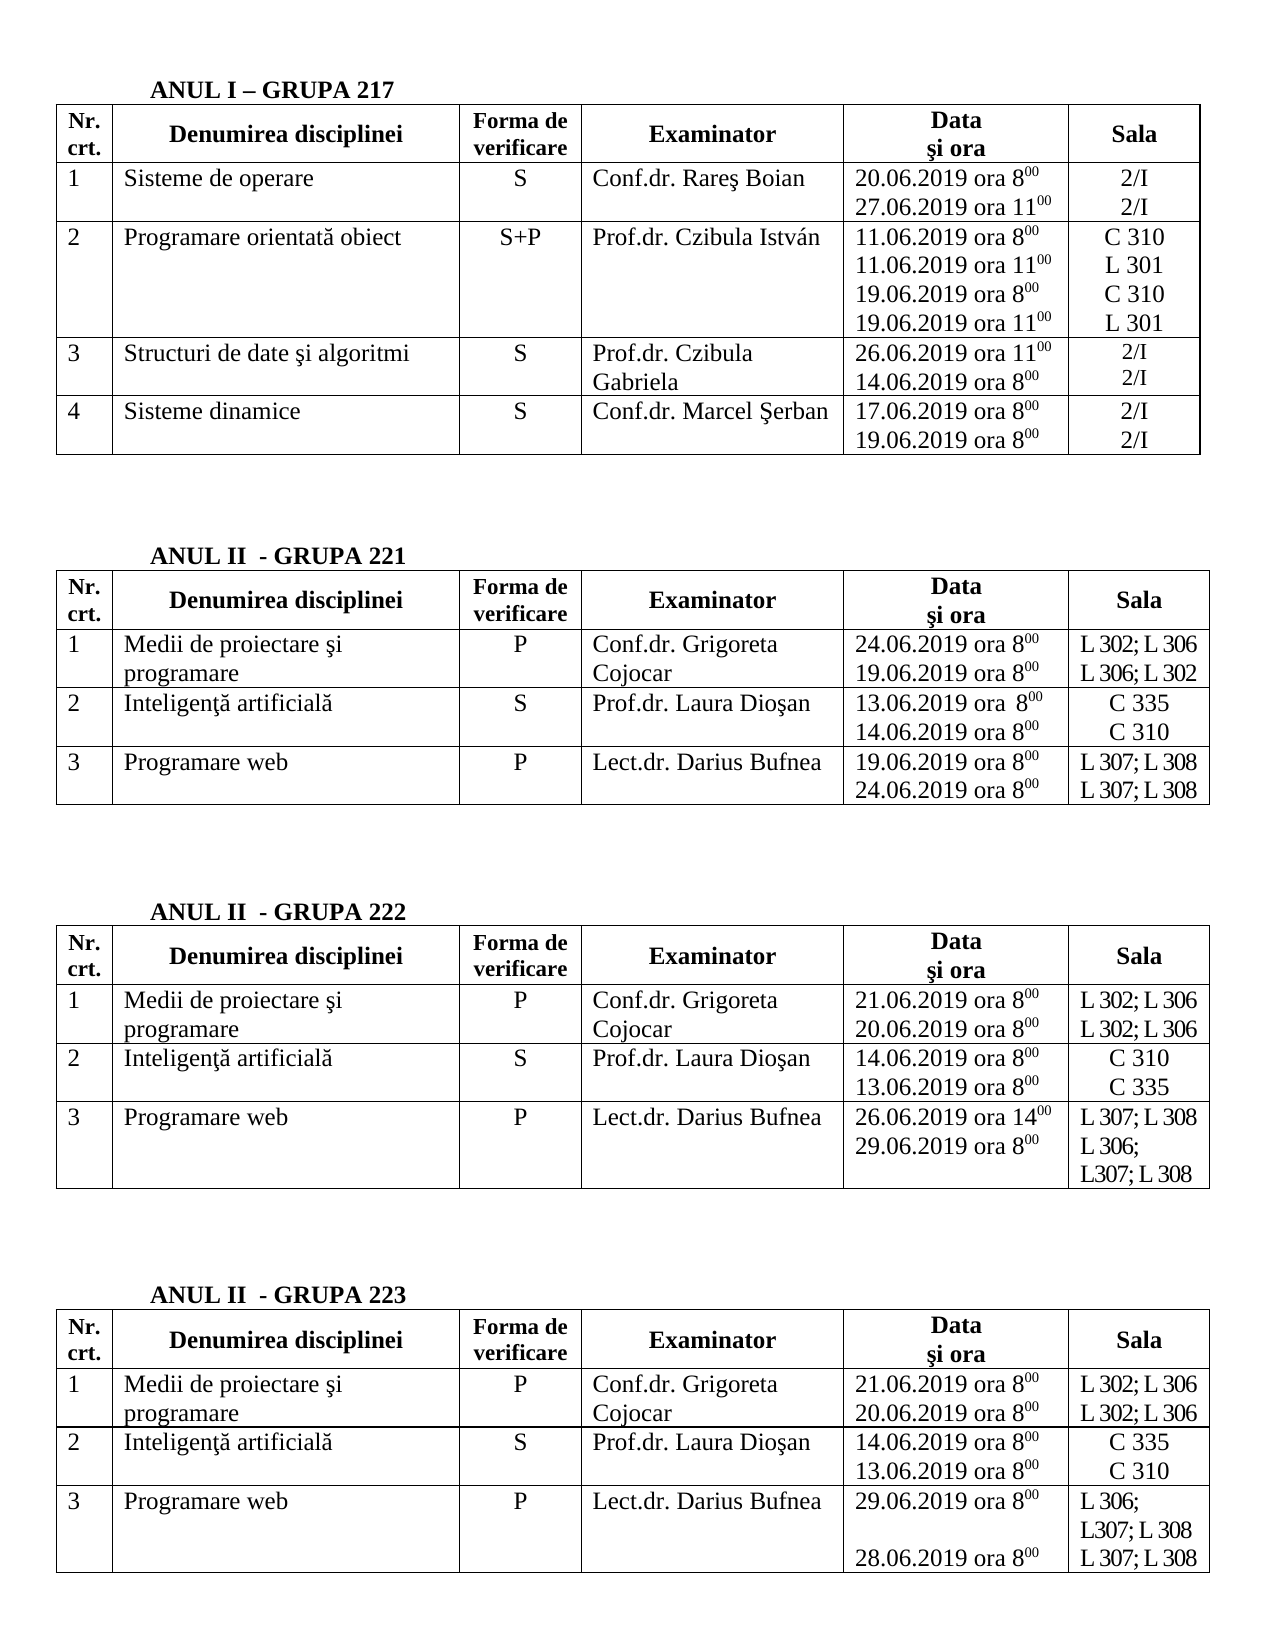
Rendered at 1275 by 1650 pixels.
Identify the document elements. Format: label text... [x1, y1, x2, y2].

table_cell P [460, 747, 581, 804]
table_cell S [460, 163, 581, 221]
table_cell 3 [57, 338, 112, 395]
table_cell P [460, 630, 581, 687]
text ANUL I – GRUPA 217 [150, 75, 1125, 104]
table_cell Medii de proiectare şi programare [113, 1369, 459, 1426]
table_cell Programare web [113, 1486, 459, 1572]
table_cell L 302; L 306 L 306; L 302 [1069, 630, 1209, 687]
table_cell 13.06.2019 ora 800 14.06.2019 ora 800 [844, 688, 1068, 746]
table_cell 19.06.2019 ora 800 24.06.2019 ora 800 [844, 747, 1068, 804]
table_cell C 335 C 310 [1069, 688, 1209, 746]
table_cell Programare web [113, 747, 459, 804]
table_cell Inteligenţă artificială [113, 1044, 459, 1101]
table_header Sala [1069, 571, 1209, 628]
table_cell 20.06.2019 ora 800 27.06.2019 ora 1100 [844, 163, 1068, 221]
table_cell 14.06.2019 ora 800 13.06.2019 ora 800 [844, 1044, 1068, 1101]
table_header Denumirea disciplinei [113, 105, 459, 162]
table_cell 24.06.2019 ora 800 19.06.2019 ora 800 [844, 630, 1068, 687]
table_cell Lect.dr. Darius Bufnea [582, 1102, 843, 1188]
table_header Denumirea disciplinei [113, 1310, 459, 1368]
table_cell L 307; L 308 L 306; L307; L 308 [1069, 1102, 1209, 1188]
table_cell Conf.dr. Rareş Boian [582, 163, 843, 221]
table_header Denumirea disciplinei [113, 571, 459, 628]
table_header Examinator [582, 1310, 843, 1368]
table_cell Conf.dr. Grigoreta Cojocar [582, 1369, 843, 1426]
table_cell S+P [460, 222, 581, 337]
table_cell 26.06.2019 ora 1100 14.06.2019 ora 800 [844, 338, 1068, 395]
table_cell 3 [57, 1486, 112, 1572]
table_header Nr. crt. [57, 105, 112, 162]
table_header Sala [1069, 105, 1199, 162]
table_cell L 307; L 308 L 307; L 308 [1069, 747, 1209, 804]
table_cell 17.06.2019 ora 800 19.06.2019 ora 800 [844, 396, 1068, 454]
table_cell Sisteme dinamice [113, 396, 459, 454]
table_header Data şi ora [844, 926, 1068, 984]
table_header Forma de verificare [460, 105, 581, 162]
table_cell P [460, 1369, 581, 1426]
table_cell 21.06.2019 ora 800 20.06.2019 ora 800 [844, 1369, 1068, 1426]
table_cell Structuri de date şi algoritmi [113, 338, 459, 395]
table_cell P [460, 985, 581, 1042]
table_cell 26.06.2019 ora 1400 29.06.2019 ora 800 [844, 1102, 1068, 1188]
table_cell S [460, 688, 581, 746]
table_header Examinator [582, 571, 843, 628]
table_cell 1 [57, 985, 112, 1042]
table_cell C 310 L 301 C 310 L 301 [1069, 222, 1199, 337]
table_cell 14.06.2019 ora 800 13.06.2019 ora 800 [844, 1428, 1068, 1485]
table_cell Lect.dr. Darius Bufnea [582, 1486, 843, 1572]
table_cell Programare orientată obiect [113, 222, 459, 337]
table_cell P [460, 1486, 581, 1572]
table_header Denumirea disciplinei [113, 926, 459, 984]
text ANUL II - GRUPA 221 [150, 541, 1125, 570]
table_cell 4 [57, 396, 112, 454]
table_cell Prof.dr. Laura Dioşan [582, 1044, 843, 1101]
table_cell 2/I 2/I [1069, 396, 1199, 454]
table_cell Inteligenţă artificială [113, 1428, 459, 1485]
table_cell Conf.dr. Grigoreta Cojocar [582, 630, 843, 687]
table_cell 2 [57, 1428, 112, 1485]
table_header Data şi ora [844, 1310, 1068, 1368]
table_cell S [460, 396, 581, 454]
table_cell S [460, 1044, 581, 1101]
table_cell Lect.dr. Darius Bufnea [582, 747, 843, 804]
table_header Data şi ora [844, 571, 1068, 628]
table_cell 3 [57, 747, 112, 804]
table_cell Medii de proiectare şi programare [113, 985, 459, 1042]
table_cell 11.06.2019 ora 800 11.06.2019 ora 1100 19.06.2019 ora 800 19.06.2019 ora 1100 [844, 222, 1068, 337]
text ANUL II - GRUPA 223 [150, 1281, 1125, 1309]
table_header Nr. crt. [57, 571, 112, 628]
table_cell 2 [57, 688, 112, 746]
table_cell Prof.dr. Czibula István [582, 222, 843, 337]
table_cell C 335 C 310 [1069, 1428, 1209, 1485]
table_cell Conf.dr. Marcel Şerban [582, 396, 843, 454]
table_cell 1 [57, 630, 112, 687]
table_header Sala [1069, 926, 1209, 984]
table_cell 2 [57, 222, 112, 337]
table_header Data şi ora [844, 105, 1068, 162]
table_cell Prof.dr. Laura Dioşan [582, 1428, 843, 1485]
table_cell L 302; L 306 L 302; L 306 [1069, 1369, 1209, 1426]
table_header Nr. crt. [57, 926, 112, 984]
table_header Examinator [582, 926, 843, 984]
table_header Forma de verificare [460, 571, 581, 628]
table_cell 21.06.2019 ora 800 20.06.2019 ora 800 [844, 985, 1068, 1042]
table_header Sala [1069, 1310, 1209, 1368]
text ANUL II - GRUPA 222 [150, 897, 1125, 925]
table_cell S [460, 338, 581, 395]
table_cell 1 [57, 1369, 112, 1426]
table_cell Prof.dr. Czibula Gabriela [582, 338, 843, 395]
table_cell 3 [57, 1102, 112, 1188]
table_cell L 306; L307; L 308 L 307; L 308 [1069, 1486, 1209, 1572]
table_cell 2 [57, 1044, 112, 1101]
table_cell Conf.dr. Grigoreta Cojocar [582, 985, 843, 1042]
table_cell P [460, 1102, 581, 1188]
table_cell Medii de proiectare şi programare [113, 630, 459, 687]
table_cell L 302; L 306 L 302; L 306 [1069, 985, 1209, 1042]
table_cell Programare web [113, 1102, 459, 1188]
table_cell S [460, 1428, 581, 1485]
table_header Forma de verificare [460, 926, 581, 984]
table_cell 2/I 2/I [1069, 338, 1199, 395]
table_cell Sisteme de operare [113, 163, 459, 221]
table_cell C 310 C 335 [1069, 1044, 1209, 1101]
table_header Nr. crt. [57, 1310, 112, 1368]
table_cell 29.06.2019 ora 800 28.06.2019 ora 800 [844, 1486, 1068, 1572]
table_cell 1 [57, 163, 112, 221]
table_header Forma de verificare [460, 1310, 581, 1368]
table_cell 2/I 2/I [1069, 163, 1199, 221]
table_cell Inteligenţă artificială [113, 688, 459, 746]
table_cell Prof.dr. Laura Dioşan [582, 688, 843, 746]
table_header Examinator [582, 105, 843, 162]
